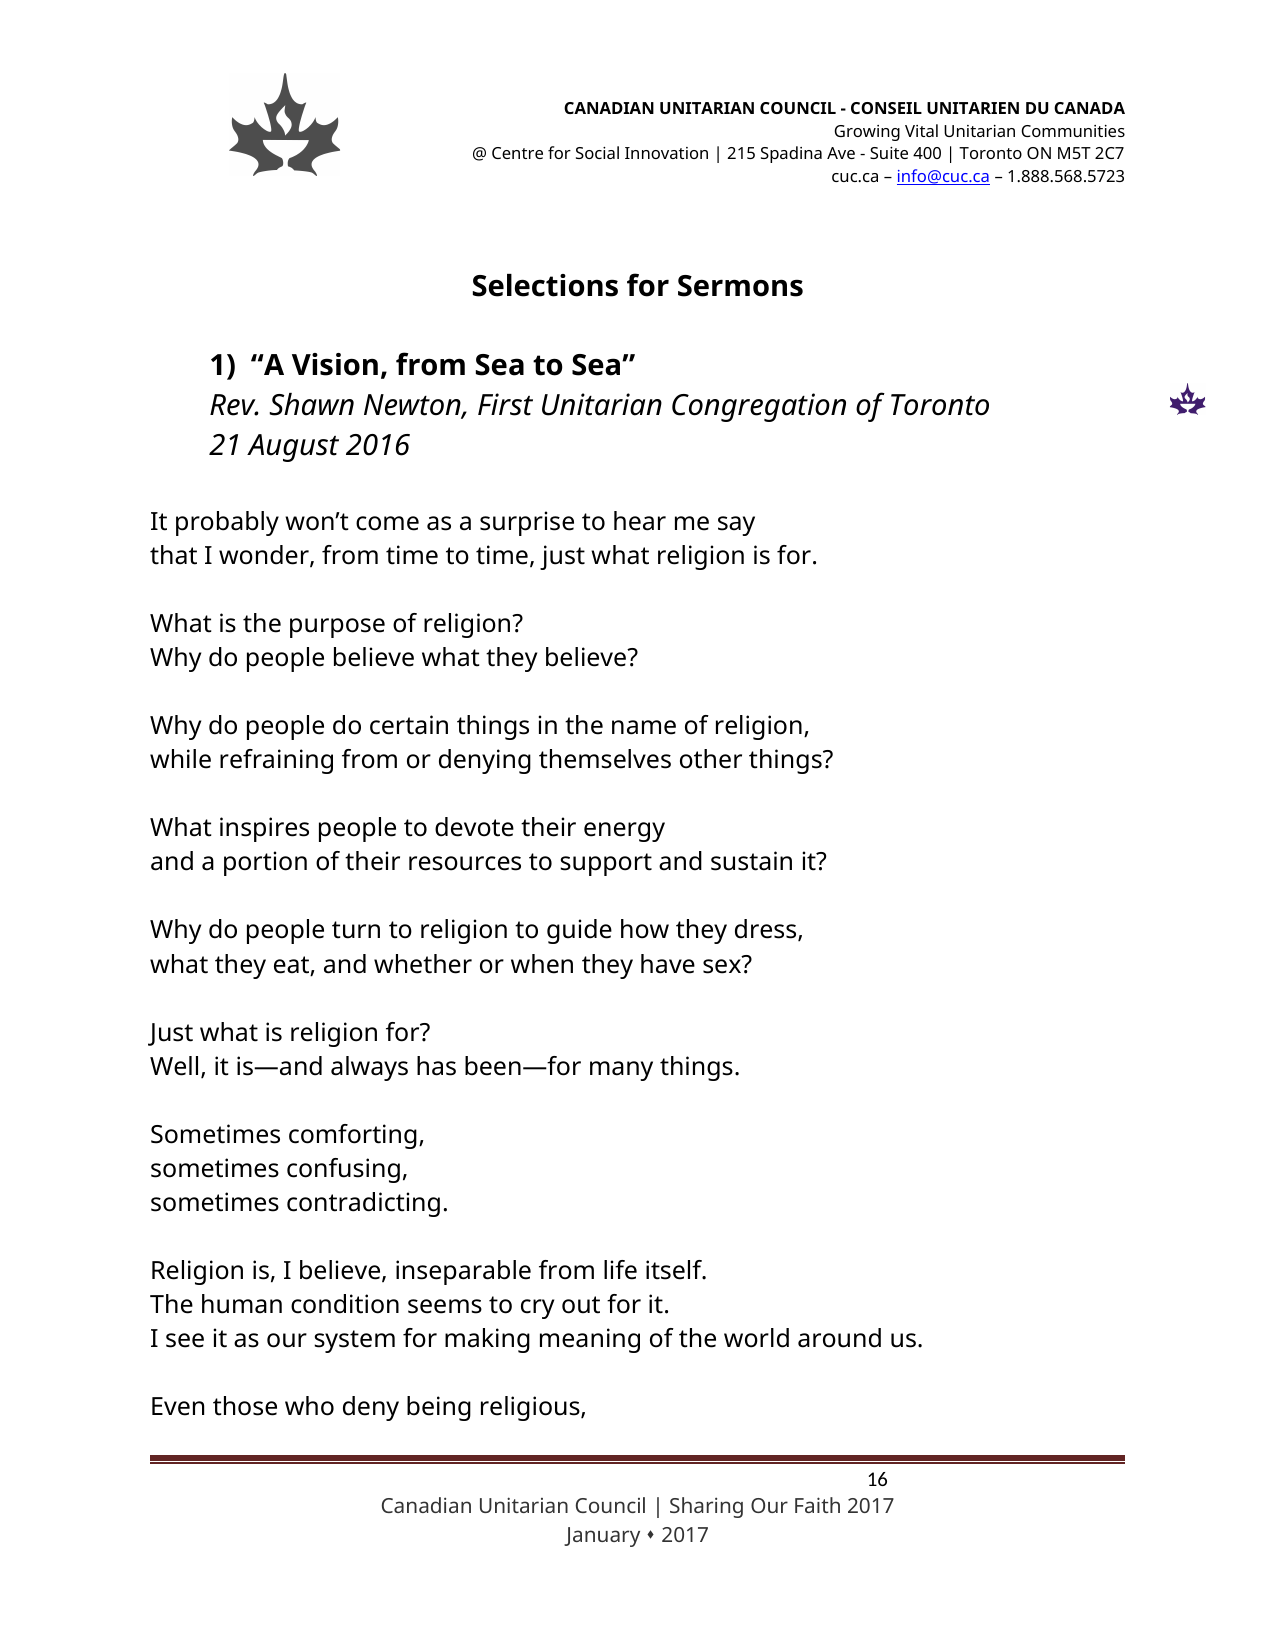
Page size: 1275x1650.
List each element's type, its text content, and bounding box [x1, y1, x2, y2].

text sometimes contradicting. [150, 1185, 1125, 1219]
text that I wonder, from time to time, just what religion is for. [150, 537, 1125, 572]
text Why do people turn to religion to guide how they dress, [150, 912, 1125, 946]
text It probably won’t come as a surprise to hear me say [150, 503, 1125, 537]
text Rev. Shawn Newton, First Unitarian Congregation of Toronto [209, 384, 1125, 424]
text What is the purpose of religion? [150, 606, 1125, 640]
text Just what is religion for? [150, 1014, 1125, 1048]
text Why do people do certain things in the name of religion, [150, 708, 1125, 742]
text Religion is, I believe, inseparable from life itself. [150, 1253, 1125, 1287]
text 1) “A Vision, from Sea to Sea” [209, 345, 1125, 384]
text The human condition seems to cry out for it. [150, 1287, 1125, 1321]
text sometimes confusing, [150, 1151, 1125, 1185]
text Why do people believe what they believe? [150, 640, 1125, 674]
text What inspires people to devote their energy [150, 810, 1125, 844]
text Even those who deny being religious, [150, 1389, 1125, 1423]
text what they eat, and whether or when they have sex? [150, 946, 1125, 980]
text 21 August 2016 [209, 424, 1125, 464]
text while refraining from or denying themselves other things? [150, 742, 1125, 776]
picture [1169, 383, 1206, 415]
text Sometimes comforting, [150, 1117, 1125, 1151]
text and a portion of their resources to support and sustain it? [150, 844, 1125, 878]
text Well, it is—and always has been—for many things. [150, 1048, 1125, 1082]
subtitle Selections for Sermons [150, 265, 1125, 305]
text I see it as our system for making meaning of the world around us. [150, 1321, 1125, 1355]
